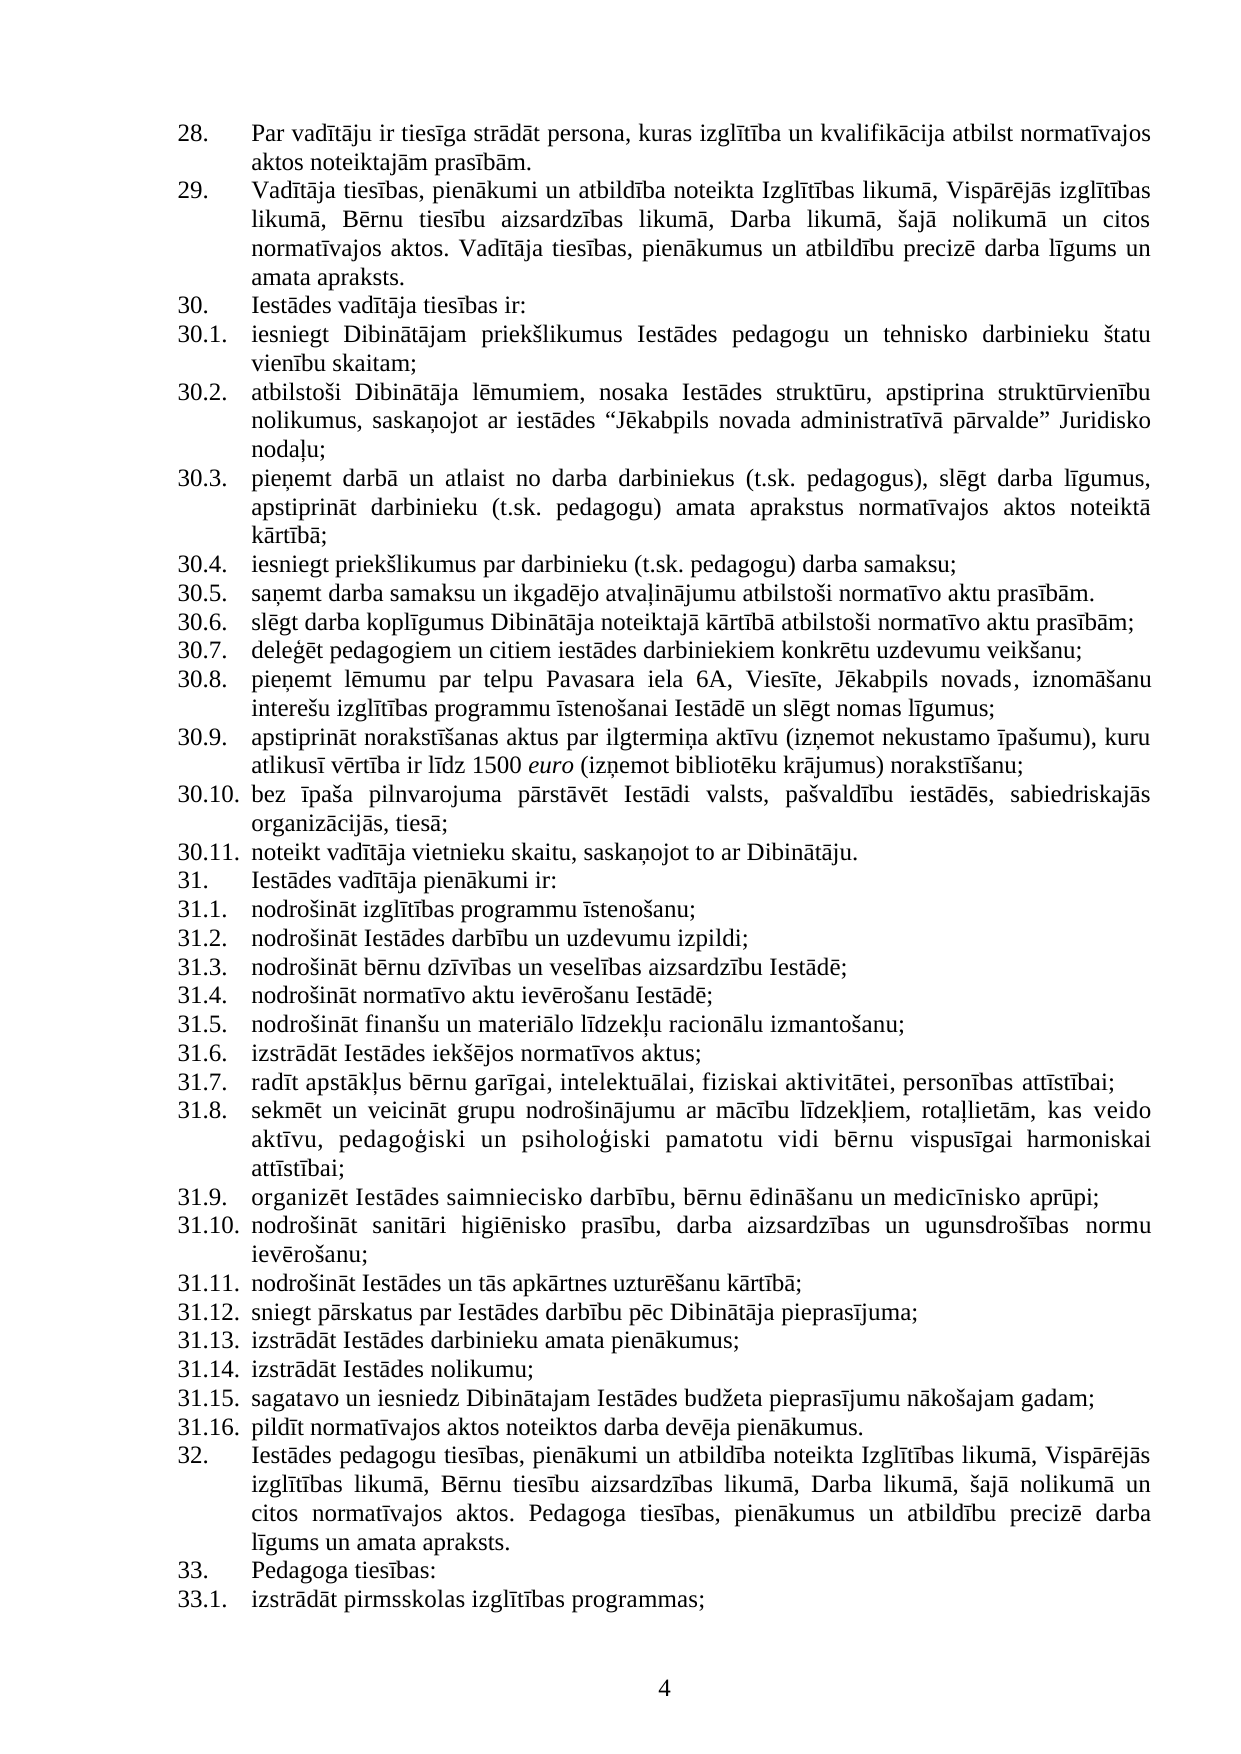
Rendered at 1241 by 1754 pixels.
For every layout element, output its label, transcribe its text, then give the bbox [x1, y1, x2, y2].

list nodrošināt sanitāri higiēnisko prasību, darba aizsardzības un ugunsdrošības normu ievērošanu; [177, 1211, 1152, 1268]
list apstiprināt norakstīšanas aktus par ilgtermiņa aktīvu (izņemot nekustamo īpašumu), kuru atlikusī vērtība ir līdz 1500 euro (izņemot bibliotēku krājumus) norakstīšanu; [177, 722, 1152, 779]
list saņemt darba samaksu un ikgadējo atvaļinājumu atbilstoši normatīvo aktu prasībām. [177, 578, 1152, 607]
list pildīt normatīvajos aktos noteiktos darba devēja pienākumus. [177, 1412, 1152, 1441]
list noteikt vadītāja vietnieku skaitu, saskaņojot to ar Dibinātāju. [177, 837, 1152, 866]
list nodrošināt Iestādes un tās apkārtnes uzturēšanu kārtībā; [177, 1268, 1152, 1297]
list izstrādāt pirmsskolas izglītības programmas; [177, 1584, 1152, 1613]
list izstrādāt Iestādes iekšējos normatīvos aktus; [177, 1038, 1152, 1067]
list Iestādes vadītāja tiesības ir: [177, 291, 1152, 319]
list slēgt darba koplīgumus Dibinātāja noteiktajā kārtībā atbilstoši normatīvo aktu prasībām; [177, 607, 1152, 636]
list iesniegt Dibinātājam priekšlikumus Iestādes pedagogu un tehnisko darbinieku štatu vienību skaitam; [177, 319, 1152, 377]
list atbilstoši Dibinātāja lēmumiem, nosaka Iestādes struktūru, apstiprina struktūrvienību nolikumus, saskaņojot ar iestādes “Jēkabpils novada administratīvā pārvalde” Juridisko nodaļu; [177, 377, 1152, 463]
list izstrādāt Iestādes darbinieku amata pienākumus; [177, 1326, 1152, 1354]
list sniegt pārskatus par Iestādes darbību pēc Dibinātāja pieprasījuma; [177, 1297, 1152, 1326]
list pieņemt darbā un atlaist no darba darbiniekus (t.sk. pedagogus), slēgt darba līgumus, apstiprināt darbinieku (t.sk. pedagogu) amata aprakstus normatīvajos aktos noteiktā kārtībā; [177, 463, 1152, 549]
list izstrādāt Iestādes nolikumu; [177, 1354, 1152, 1383]
list organizēt Iestādes saimniecisko darbību, bērnu ēdināšanu un medicīnisko aprūpi; [177, 1182, 1152, 1211]
list nodrošināt finanšu un materiālo līdzekļu racionālu izmantošanu; [177, 1009, 1152, 1038]
list nodrošināt bērnu dzīvības un veselības aizsardzību Iestādē; [177, 952, 1152, 981]
list Par vadītāju ir tiesīga strādāt persona, kuras izglītība un kvalifikācija atbilst normatīvajos aktos noteiktajām prasībām. [177, 118, 1152, 176]
list deleģēt pedagogiem un citiem iestādes darbiniekiem konkrētu uzdevumu veikšanu; [177, 636, 1152, 664]
list nodrošināt izglītības programmu īstenošanu; [177, 894, 1152, 923]
list Iestādes pedagogu tiesības, pienākumi un atbildība noteikta Izglītības likumā, Vispārējās izglītības likumā, Bērnu tiesību aizsardzības likumā, Darba likumā, šajā nolikumā un citos normatīvajos aktos. Pedagoga tiesības, pienākumus un atbildību precizē darba un amata apraksts. [177, 1441, 1152, 1556]
list nodrošināt Iestādes darbību un uzdevumu izpildi; [177, 923, 1152, 952]
list bez īpaša pilnvarojuma pārstāvēt Iestādi valsts, pašvaldību iestādēs, sabiedriskajās organizācijās, tiesā; [177, 779, 1152, 837]
list radīt apstākļus bērnu garīgai, intelektuālai, fiziskai aktivitātei, personības attīstībai; [177, 1067, 1152, 1096]
list Iestādes vadītāja pienākumi ir: [177, 866, 1152, 894]
list sekmēt un veicināt grupu nodrošinājumu ar mācību līdzekļiem, rotaļlietām, kas veido aktīvu, pedagoģiski un psiholoģiski pamatotu vidi bērnu vispusīgai harmoniskai attīstībai; [177, 1096, 1152, 1182]
list Pedagoga tiesības: [177, 1556, 1152, 1584]
list iesniegt priekšlikumus par darbinieku (t.sk. pedagogu) darba samaksu; [177, 549, 1152, 578]
list sagatavo un iesniedz Dibinātajam Iestādes budžeta pieprasījumu nākošajam gadam; [177, 1383, 1152, 1412]
list pieņemt lēmumu par telpu Pavasara iela 6A, Viesīte, Jēkabpils novads, iznomāšanu interešu izglītības programmu īstenošanai Iestādē un slēgt nomas līgumus; [177, 664, 1152, 722]
list nodrošināt normatīvo aktu ievērošanu Iestādē; [177, 981, 1152, 1009]
list Vadītāja tiesības, pienākumi un atbildība noteikta Izglītības likumā, Vispārējās izglītības likumā, Bērnu tiesību aizsardzības likumā, Darba likumā, šajā nolikumā un citos normatīvajos aktos. Vadītāja tiesības, pienākumus un atbildību precizē darba un amata apraksts. [177, 176, 1152, 291]
